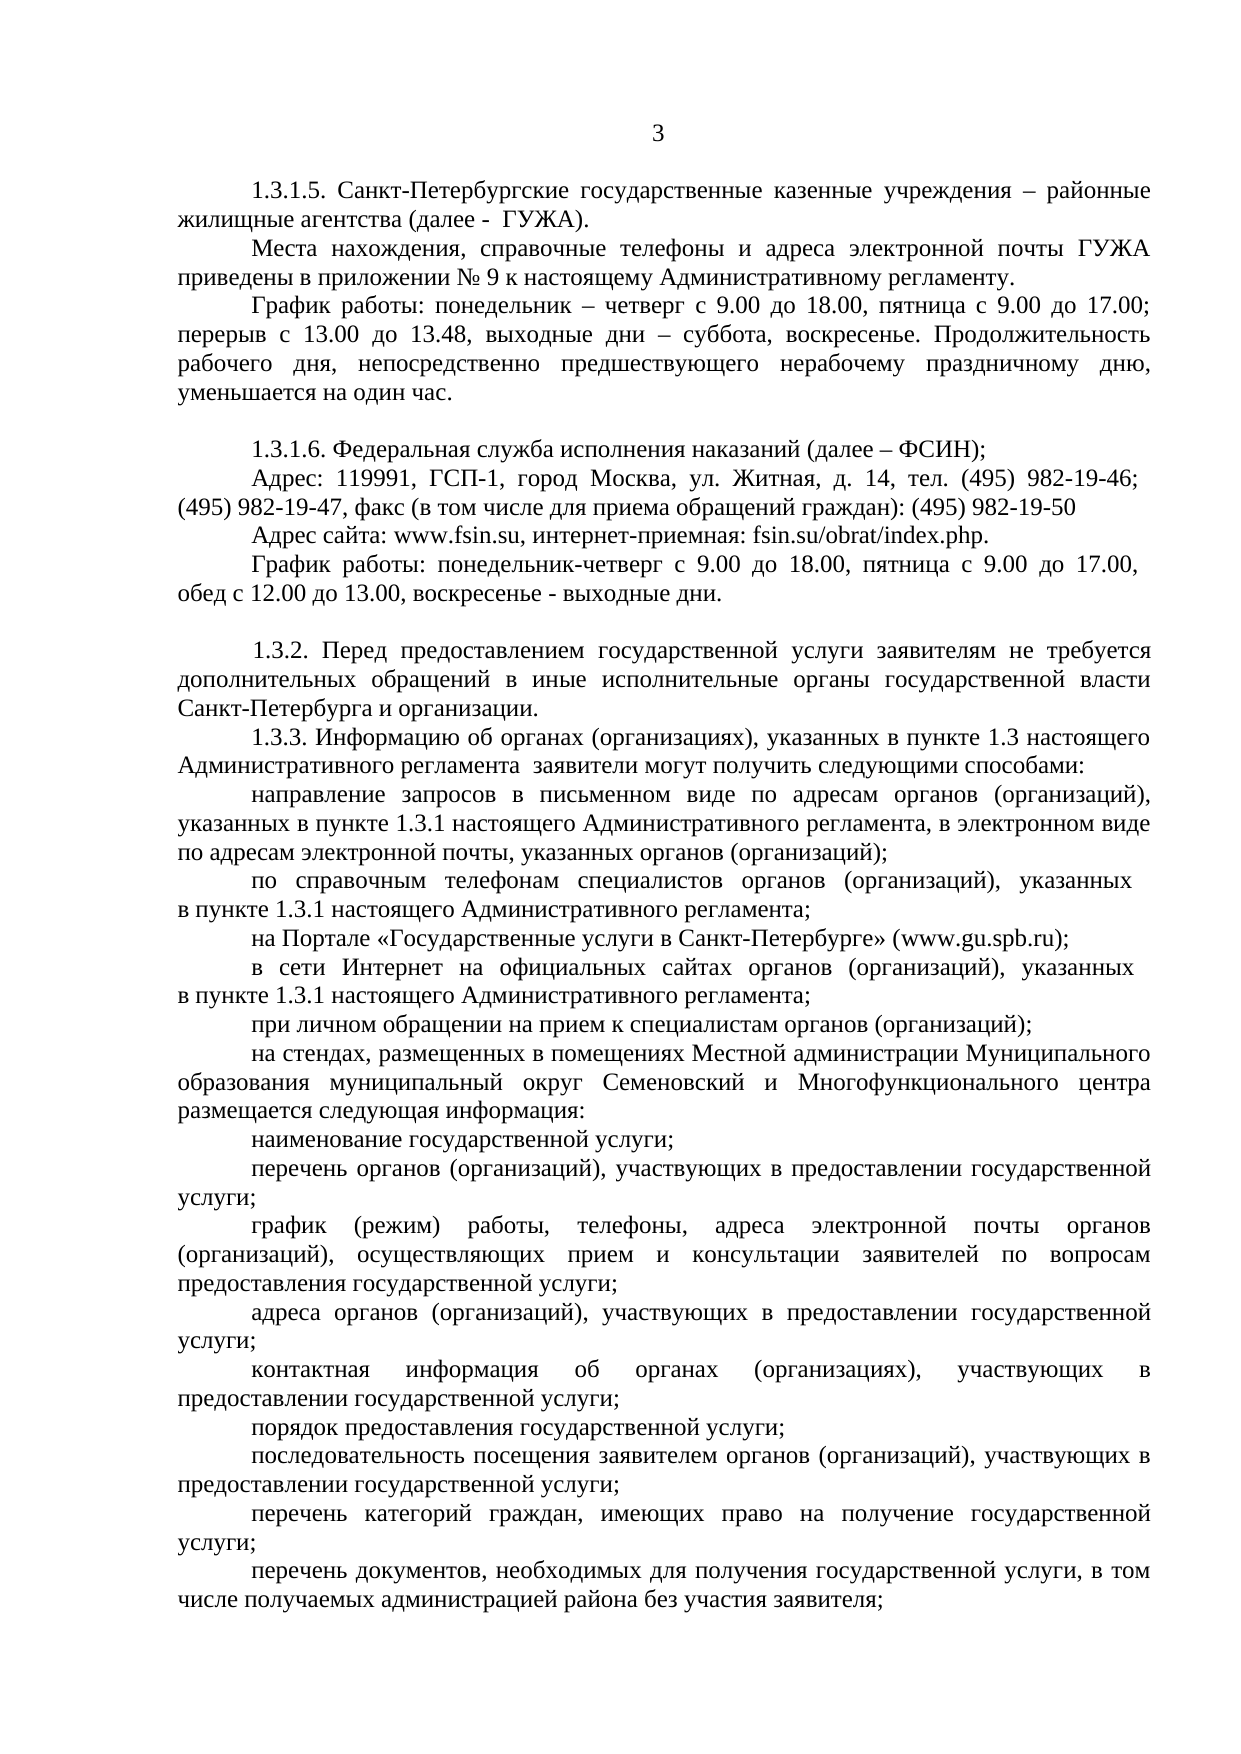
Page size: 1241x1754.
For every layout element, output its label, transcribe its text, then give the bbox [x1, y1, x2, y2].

text 1.3.1.6. Федеральная служба исполнения наказаний (далее – ФСИН); [177, 434, 1152, 463]
text перечень категорий граждан, имеющих право на получение государственной услуги; [177, 1498, 1152, 1556]
text в сети Интернет на официальных сайтах органов (организаций), указанных в пункте 1.3.1 настоящего Административного регламента; [177, 952, 1152, 1009]
text направление запросов в письменном виде по адресам органов (организаций), указанных в пункте 1.3.1 настоящего Административного регламента, в электронном виде по адресам электронной почты, указанных органов (организаций); [177, 779, 1152, 866]
text при личном обращении на прием к специалистам органов (организаций); [177, 1009, 1152, 1038]
text перечень документов, необходимых для получения государственной услуги, в том числе получаемых администрацией района без участия заявителя; [177, 1556, 1152, 1613]
text график (режим) работы, телефоны, адреса электронной почты органов (организаций), осуществляющих прием и консультации заявителей по вопросам предоставления государственной услуги; [177, 1211, 1152, 1297]
text порядок предоставления государственной услуги; [177, 1412, 1152, 1441]
text График работы: понедельник-четверг с 9.00 до 18.00, пятница с 9.00 до 17.00, обед с 12.00 до 13.00, воскресенье - выходные дни. [177, 549, 1152, 607]
text последовательность посещения заявителем органов (организаций), участвующих в предоставлении государственной услуги; [177, 1441, 1152, 1498]
text Адрес: 119991, ГСП-1, город Москва, ул. Житная, д. 14, тел. (495) 982-19-46; (495) 982-19-47, факс (в том числе для приема обращений граждан): (495) 982-19-50 [177, 463, 1152, 521]
text перечень органов (организаций), участвующих в предоставлении государственной услуги; [177, 1153, 1152, 1211]
text 1.3.2. Перед предоставлением государственной услуги заявителям не требуется дополнительных обращений в иные исполнительные органы государственной власти Санкт-Петербурга и организации. [177, 636, 1152, 722]
text 1.3.3. Информацию об органах (организациях), указанных в пункте 1.3 настоящего Административного регламента заявители могут получить следующими способами: [177, 722, 1152, 779]
text контактная информация об органах (организациях), участвующих в предоставлении государственной услуги; [177, 1354, 1152, 1412]
text наименование государственной услуги; [177, 1124, 1152, 1153]
text адреса органов (организаций), участвующих в предоставлении государственной услуги; [177, 1297, 1152, 1354]
text по справочным телефонам специалистов органов (организаций), указанных в пункте 1.3.1 настоящего Административного регламента; [177, 866, 1152, 923]
text График работы: понедельник – четверг с 9.00 до 18.00, пятница с 9.00 до 17.00; перерыв с 13.00 до 13.48, выходные дни – суббота, воскресенье. Продолжительность рабочего дня, непосредственно предшествующего нерабочему праздничному дню, уменьшается на один час. [177, 291, 1152, 406]
text на стендах, размещенных в помещениях Местной администрации Муниципального образования муниципальный округ Семеновский и Многофункционального центра размещается следующая информация: [177, 1038, 1152, 1124]
text Места нахождения, справочные телефоны и адреса электронной почты ГУЖА приведены в приложении № 9 к настоящему Административному регламенту. [177, 233, 1152, 291]
text 1.3.1.5. Санкт-Петербургские государственные казенные учреждения – районные жилищные агентства (далее - ГУЖА). [177, 176, 1152, 233]
text Адрес сайта: www.fsin.su, интернет-приемная: fsin.su/obrat/index.php. [177, 521, 1152, 549]
text на Портале «Государственные услуги в Санкт-Петербурге» (www.gu.spb.ru); [177, 923, 1152, 952]
